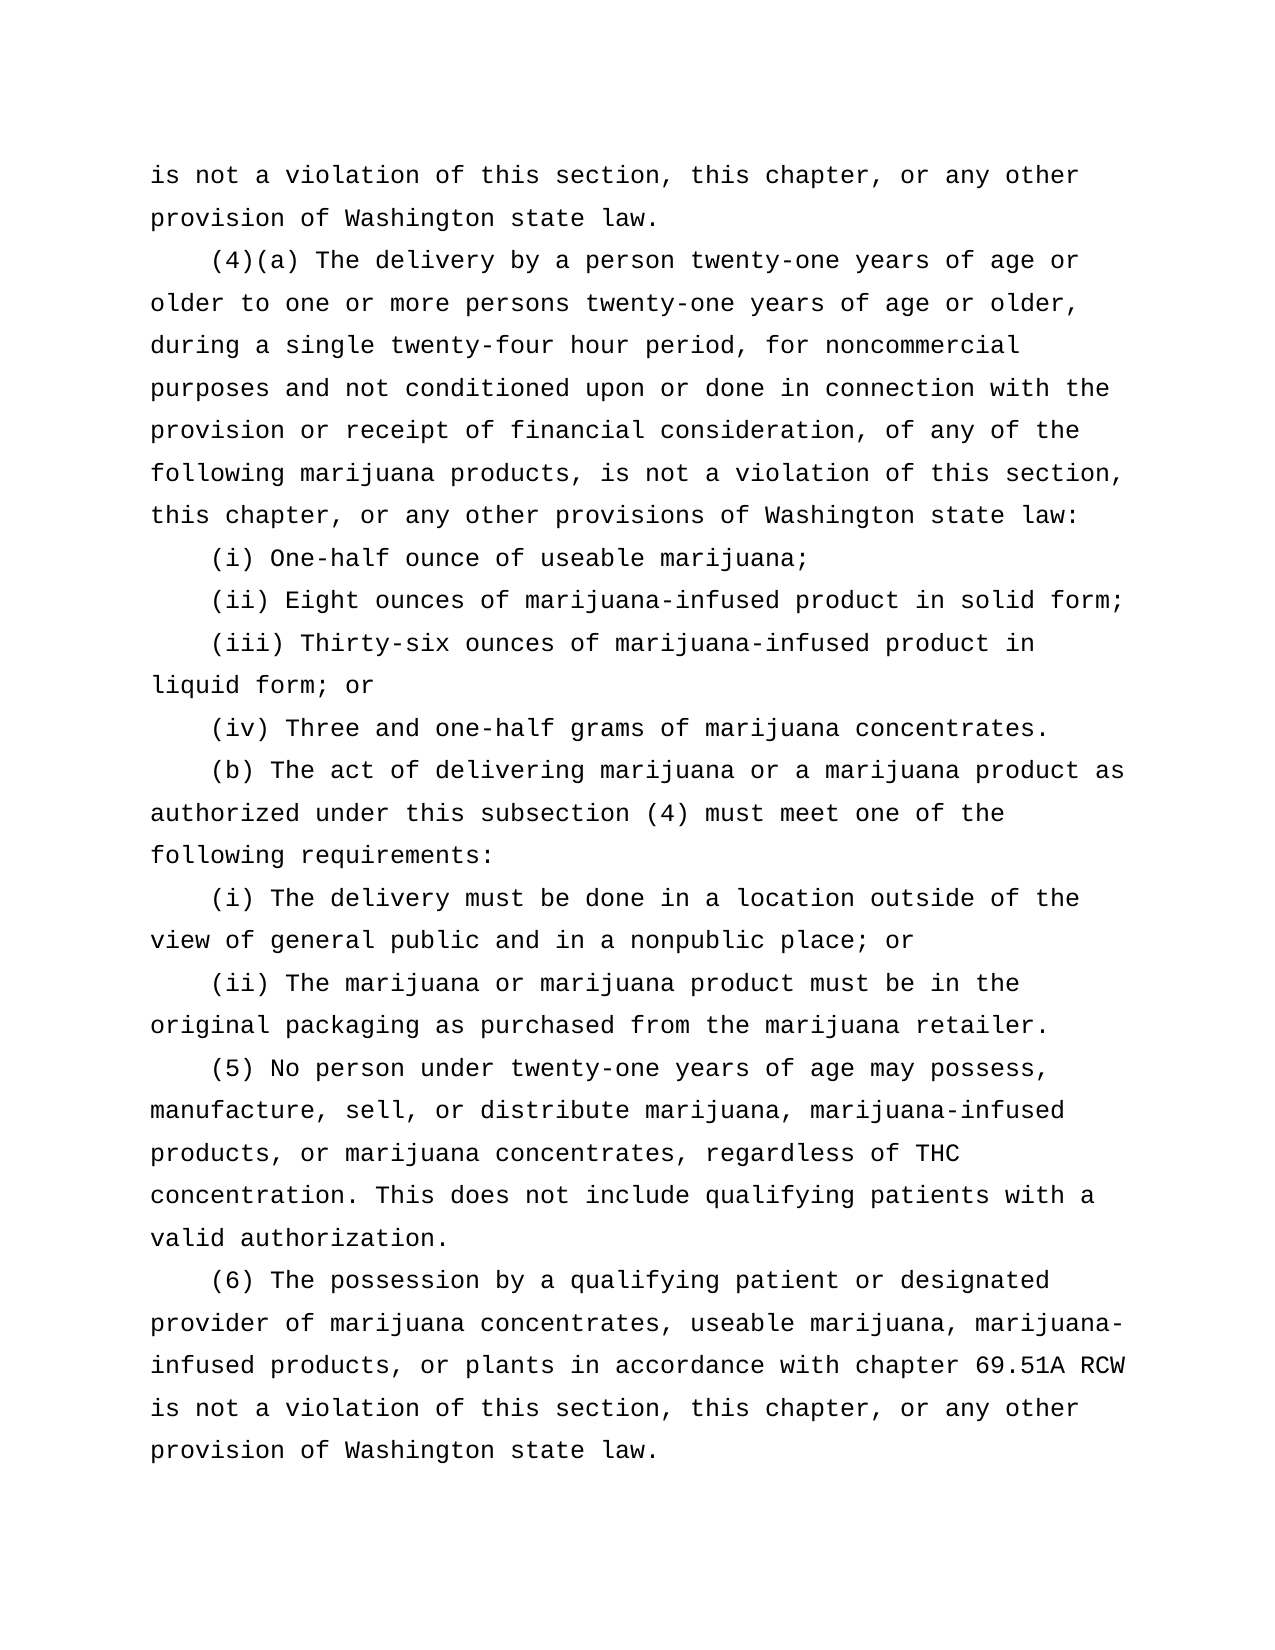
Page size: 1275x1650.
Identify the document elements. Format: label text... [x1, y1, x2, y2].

text (ii) Eight ounces of marijuana-infused product in solid form; [150, 575, 1125, 617]
text (5) No person under twenty-one years of age may possess, manufacture, sell, or distribute marijuana, marijuana-infused products, or marijuana concentrates, regardless of THC concentration. This does not include qualifying patients with a valid authorization. [150, 1042, 1125, 1255]
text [150, 150, 1125, 235]
text (i) One-half ounce of useable marijuana; [150, 532, 1125, 575]
text (i) The delivery must be done in a location outside of the view of general public and in a nonpublic place; or [150, 872, 1125, 957]
text (6) The possession by a qualifying patient or designated provider of marijuana concentrates, useable marijuana, marijuana-infused products, or plants in accordance with chapter 69.51A RCW is not a violation of this section, this chapter, or any other provision of Washington state law. [150, 1255, 1125, 1467]
text (iii) Thirty-six ounces of marijuana-infused product in liquid form; or [150, 617, 1125, 702]
text (iv) Three and one-half grams of marijuana concentrates. [150, 702, 1125, 745]
text (ii) The marijuana or marijuana product must be in the original packaging as purchased from the marijuana retailer. [150, 957, 1125, 1042]
text (4)(a) The delivery by a person twenty-one years of age or older to one or more persons twenty-one years of age or older, during a single twenty-four hour period, for noncommercial purposes and not conditioned upon or done in connection with the provision or receipt of financial consideration, of any of the following marijuana products, is not a violation of this section, this chapter, or any other provisions of Washington state law: [150, 235, 1125, 532]
text (b) The act of delivering marijuana or a marijuana product as authorized under this subsection (4) must meet one of the following requirements: [150, 745, 1125, 872]
